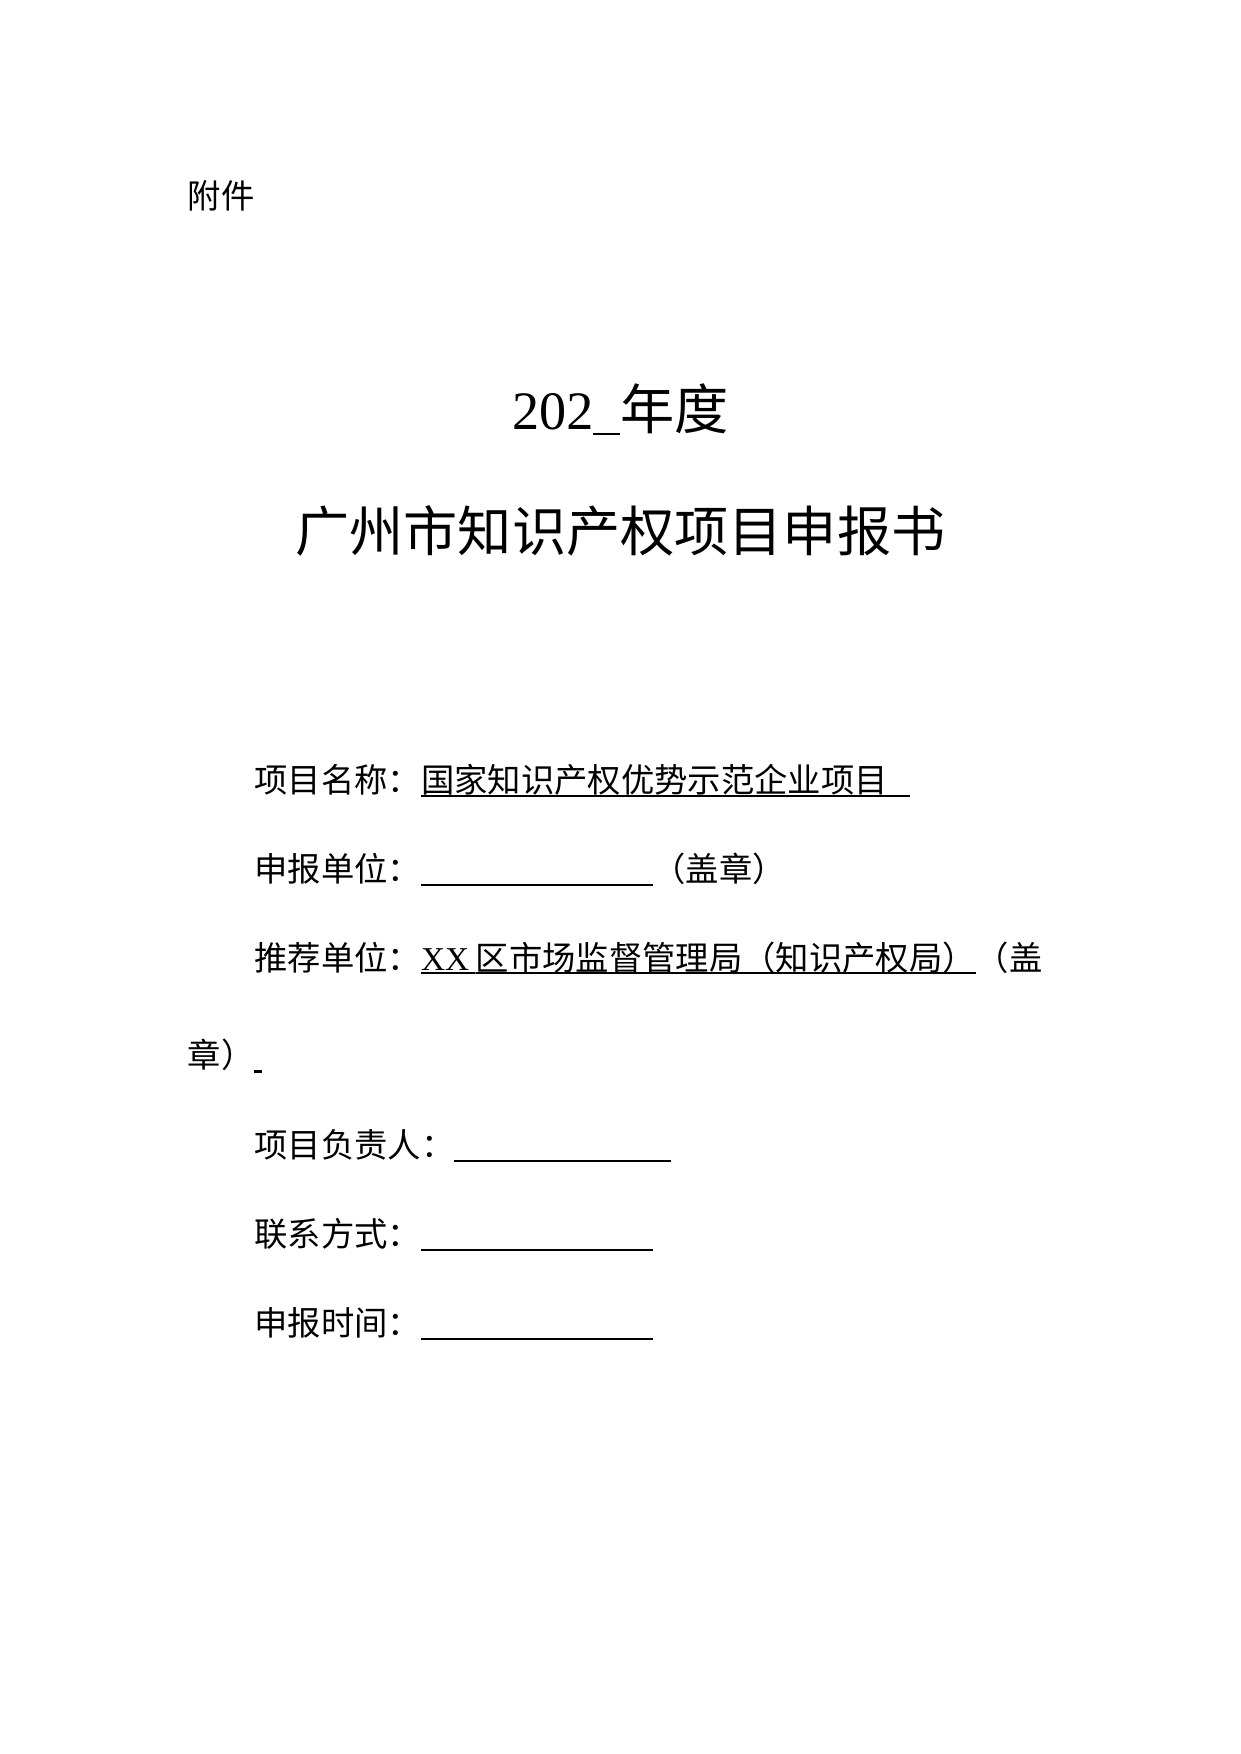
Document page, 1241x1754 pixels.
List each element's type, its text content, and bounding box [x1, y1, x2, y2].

text 申报单位： （盖章） [187, 834, 1053, 899]
text 联系方式： [187, 1199, 1053, 1264]
text 推荐单位：XX区市场监督管理局（知识产权局）（盖章） [187, 923, 1053, 1086]
text 申报时间： [187, 1288, 1053, 1353]
text 广州市知识产权项目申报书 [187, 479, 1053, 577]
text 项目名称：国家知识产权优势示范企业项目 [187, 745, 1053, 810]
text 项目负责人： [187, 1110, 1053, 1175]
text 附件 [187, 162, 1053, 227]
text 202 年度 [187, 357, 1053, 454]
